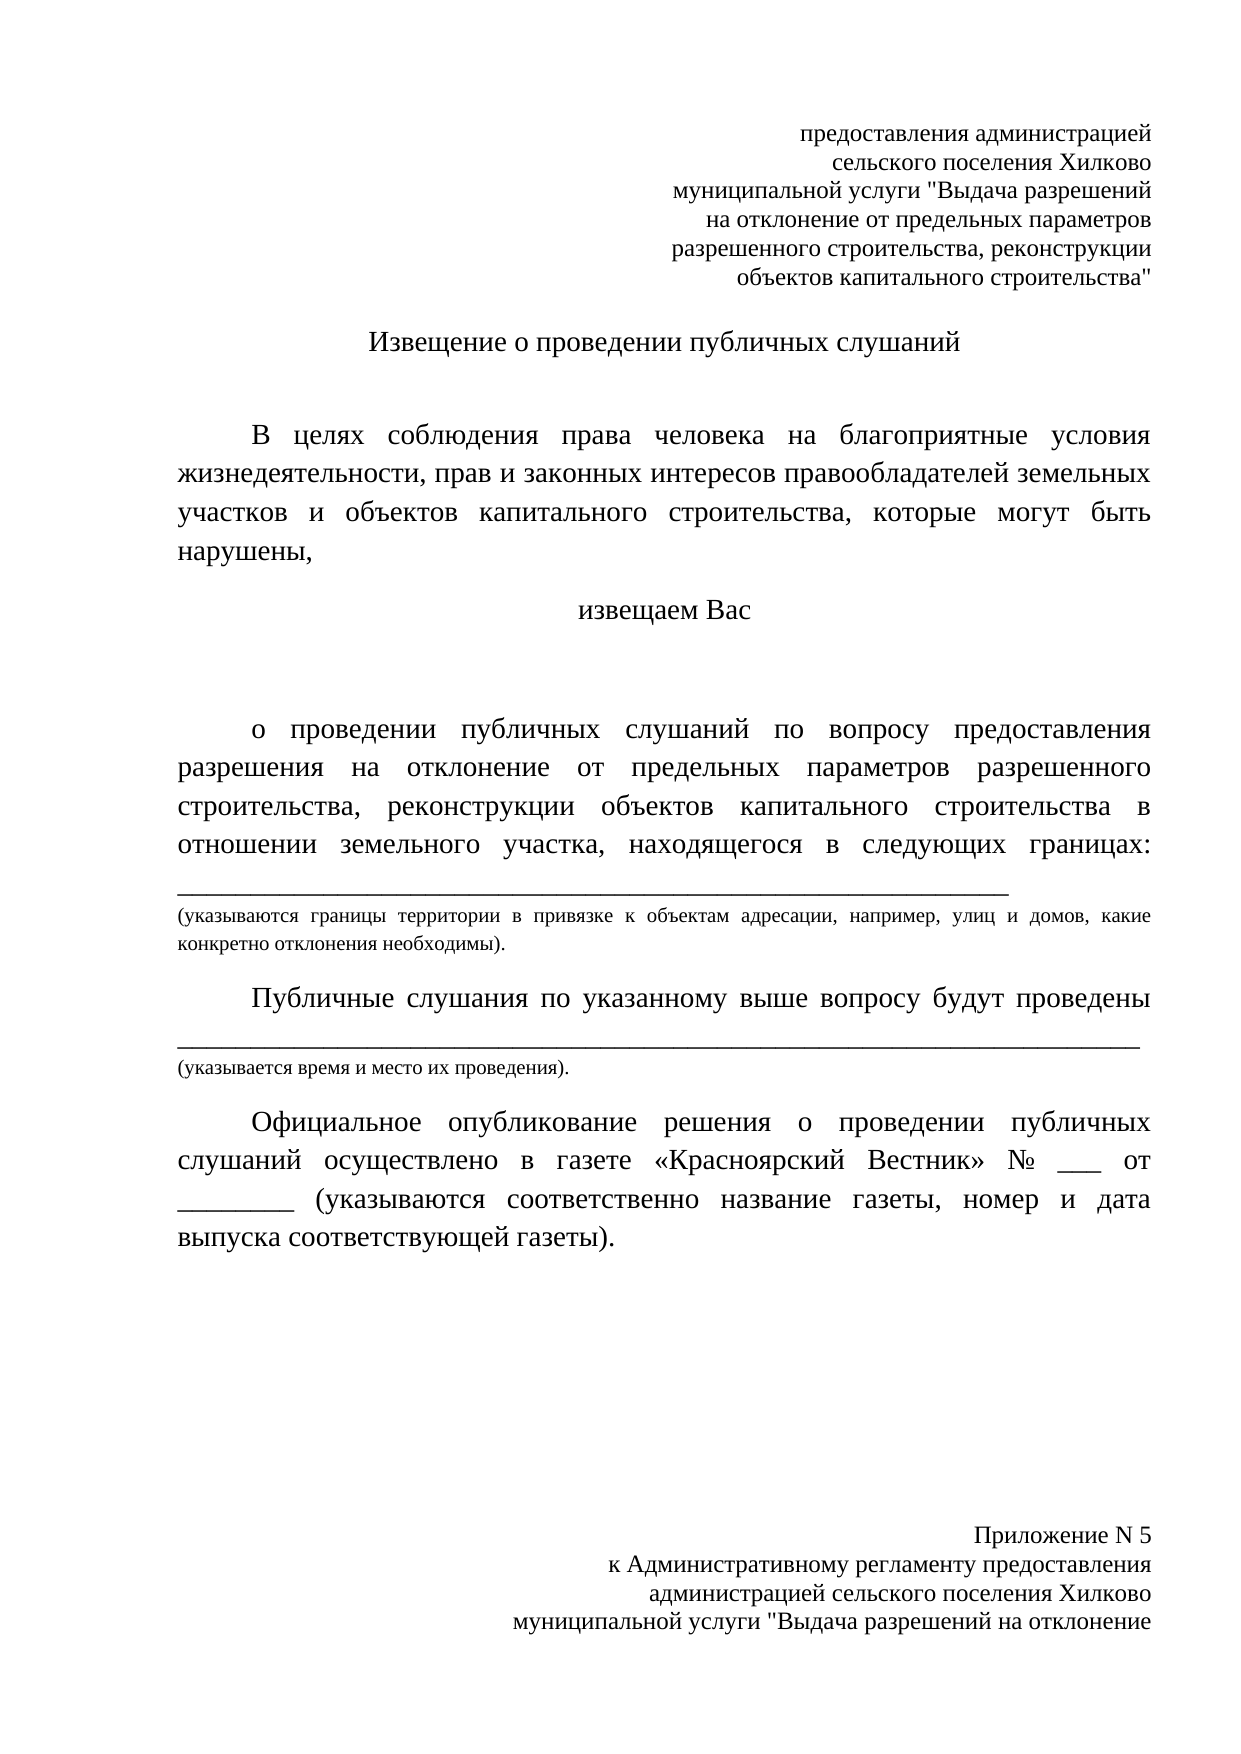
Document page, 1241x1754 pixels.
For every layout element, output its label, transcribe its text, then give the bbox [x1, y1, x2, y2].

text В целях соблюдения права человека на благоприятные условия жизнедеятельности, прав и законных интересов правообладателей земельных участков и объектов капитального строительства, которые могут быть нарушены, [177, 417, 1152, 566]
text Извещение о проведении публичных слушаний [177, 324, 1152, 358]
text администрацией сельского поселения Хилково [177, 1578, 1152, 1606]
text предоставления администрацией [177, 118, 1152, 147]
text к Административному регламенту предоставления [177, 1549, 1152, 1578]
text муниципальной услуги "Выдача разрешений [177, 176, 1152, 204]
text о проведении публичных слушаний по вопросу предоставления разрешения на отклонение от предельных параметров разрешенного строительства, реконструкции объектов капитального строительства в отношении земельного участка, находящегося в следующих границах: _________________________________________________________ (указываются границы территории в привязке к объектам адресации, например, улиц и домов, какие конкретно отклонения необходимы). [177, 711, 1152, 955]
text извещаем Вас [177, 592, 1152, 626]
text муниципальной услуги "Выдача разрешений на отклонение [177, 1606, 1152, 1635]
text на отклонение от предельных параметров [177, 204, 1152, 233]
text Публичные слушания по указанному выше вопросу будут проведены __________________________________________________________________ (указывается время и место их проведения). [177, 980, 1152, 1079]
text Приложение N 5 [177, 1520, 1152, 1549]
text объектов капитального строительства" [177, 262, 1152, 291]
text сельского поселения Хилково [177, 147, 1152, 176]
text разрешенного строительства, реконструкции [177, 233, 1152, 262]
text Официальное опубликование решения о проведении публичных слушаний осуществлено в газете «Красноярский Вестник» № ___ от ________ (указываются соответственно название газеты, номер и дата выпуска соответствующей газеты). [177, 1104, 1152, 1253]
